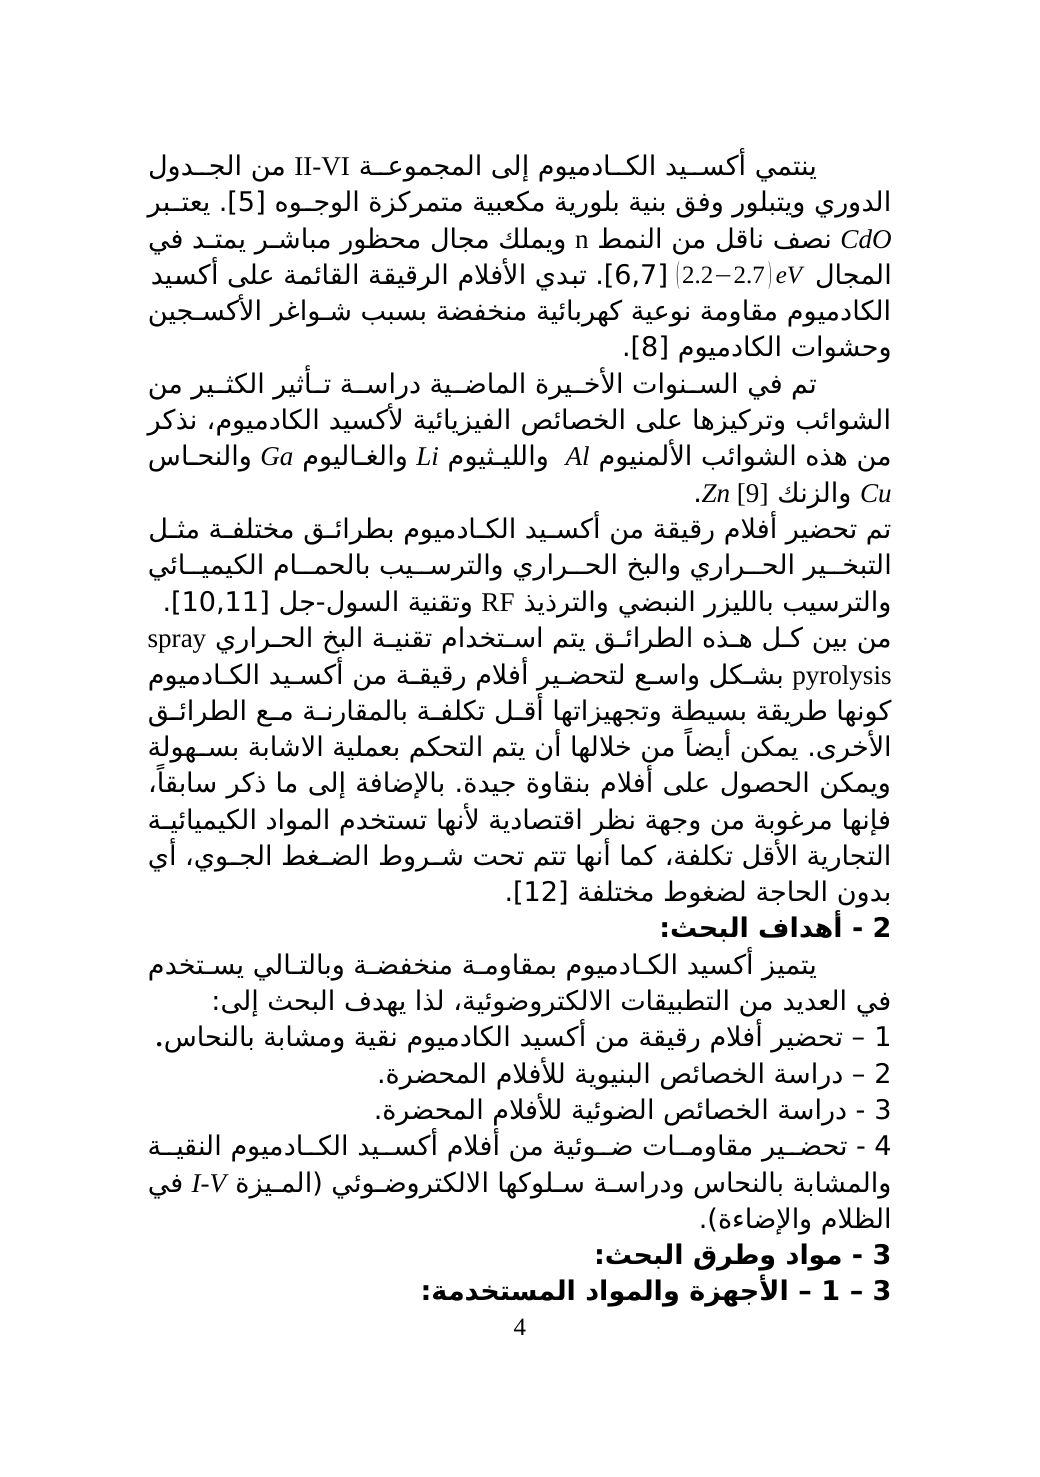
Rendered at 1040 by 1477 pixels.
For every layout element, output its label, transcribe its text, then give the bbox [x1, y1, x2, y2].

text 3 – 1 – الأجهزة والمواد المستخدمة: [148, 1276, 892, 1307]
text 2 - أهداف البحث: [148, 913, 892, 944]
text من بين كل هذه الطرائق يتم استخدام تقنية البخ الحراري spray pyrolysis بشكل واسع لتحضير أفلام رقيقة من أكسيد الكادميوم كونها طريقة بسيطة وتجهيزاتها أقل تكلفة بالمقارنة مع الطرائق الأخرى. يمكن أيضاً من خلالها أن يتم التحكم بعملية الاشابة بسهولة ويمكن الحصول على أفلام بنقاوة جيدة. بالإضافة إلى ما ذكر سابقاً، فإنها مرغوبة من وجهة نظر اقتصادية لأنها تستخدم المواد الكيميائية التجارية الأقل تكلفة، كما أنها تتم تحت شروط الضغط الجوي، أي بدون الحاجة لضغوط مختلفة [12]. [148, 622, 892, 908]
text 2 – دراسة الخصائص البنيوية للأفلام المحضرة. [148, 1058, 892, 1089]
text ينتمي أكسيد الكادميوم إلى المجموعة II-VI من الجدول الدوري ويتبلور وفق بنية بلورية مكعبية متمركزة الوجوه [5]. يعتبر CdO نصف ناقل من النمط n ويملك مجال محظور مباشر يمتد في المجال [6,7]. تبدي الأفلام الرقيقة القائمة على أكسيد الكادميوم مقاومة نوعية كهربائية منخفضة بسبب شواغر الأكسجين وحشوات الكادميوم [8]. [148, 150, 892, 363]
text يتميز أكسيد الكادميوم بمقاومة منخفضة وبالتالي يستخدم في العديد من التطبيقات الالكتروضوئية، لذا يهدف البحث إلى: [148, 949, 892, 1017]
text 1 – تحضير أفلام رقيقة من أكسيد الكادميوم نقية ومشابة بالنحاس. [148, 1021, 892, 1053]
text 3 - مواد وطرق البحث: [148, 1239, 892, 1271]
text 3 - دراسة الخصائص الضوئية للأفلام المحضرة. [148, 1094, 892, 1126]
text تم في السنوات الأخيرة الماضية دراسة تأثير الكثير من الشوائب وتركيزها على الخصائص الفيزيائية لأكسيد الكادميوم، نذكر من هذه الشوائب الألمنيوم Al والليثيوم Li والغاليوم Ga والنحاس Cu والزنك Zn [9]. [148, 368, 892, 509]
text تم تحضير أفلام رقيقة من أكسيد الكادميوم بطرائق مختلفة مثل التبخير الحراري والبخ الحراري والترسيب بالحمام الكيميائي والترسيب بالليزر النبضي والترذيذ RF وتقنية السول-جل [10,11]. [148, 513, 892, 618]
text 4 - تحضير مقاومات ضوئية من أفلام أكسيد الكادميوم النقية والمشابة بالنحاس ودراسة سلوكها الالكتروضوئي (الميزة I-V في الظلام والإضاءة). [148, 1130, 892, 1235]
